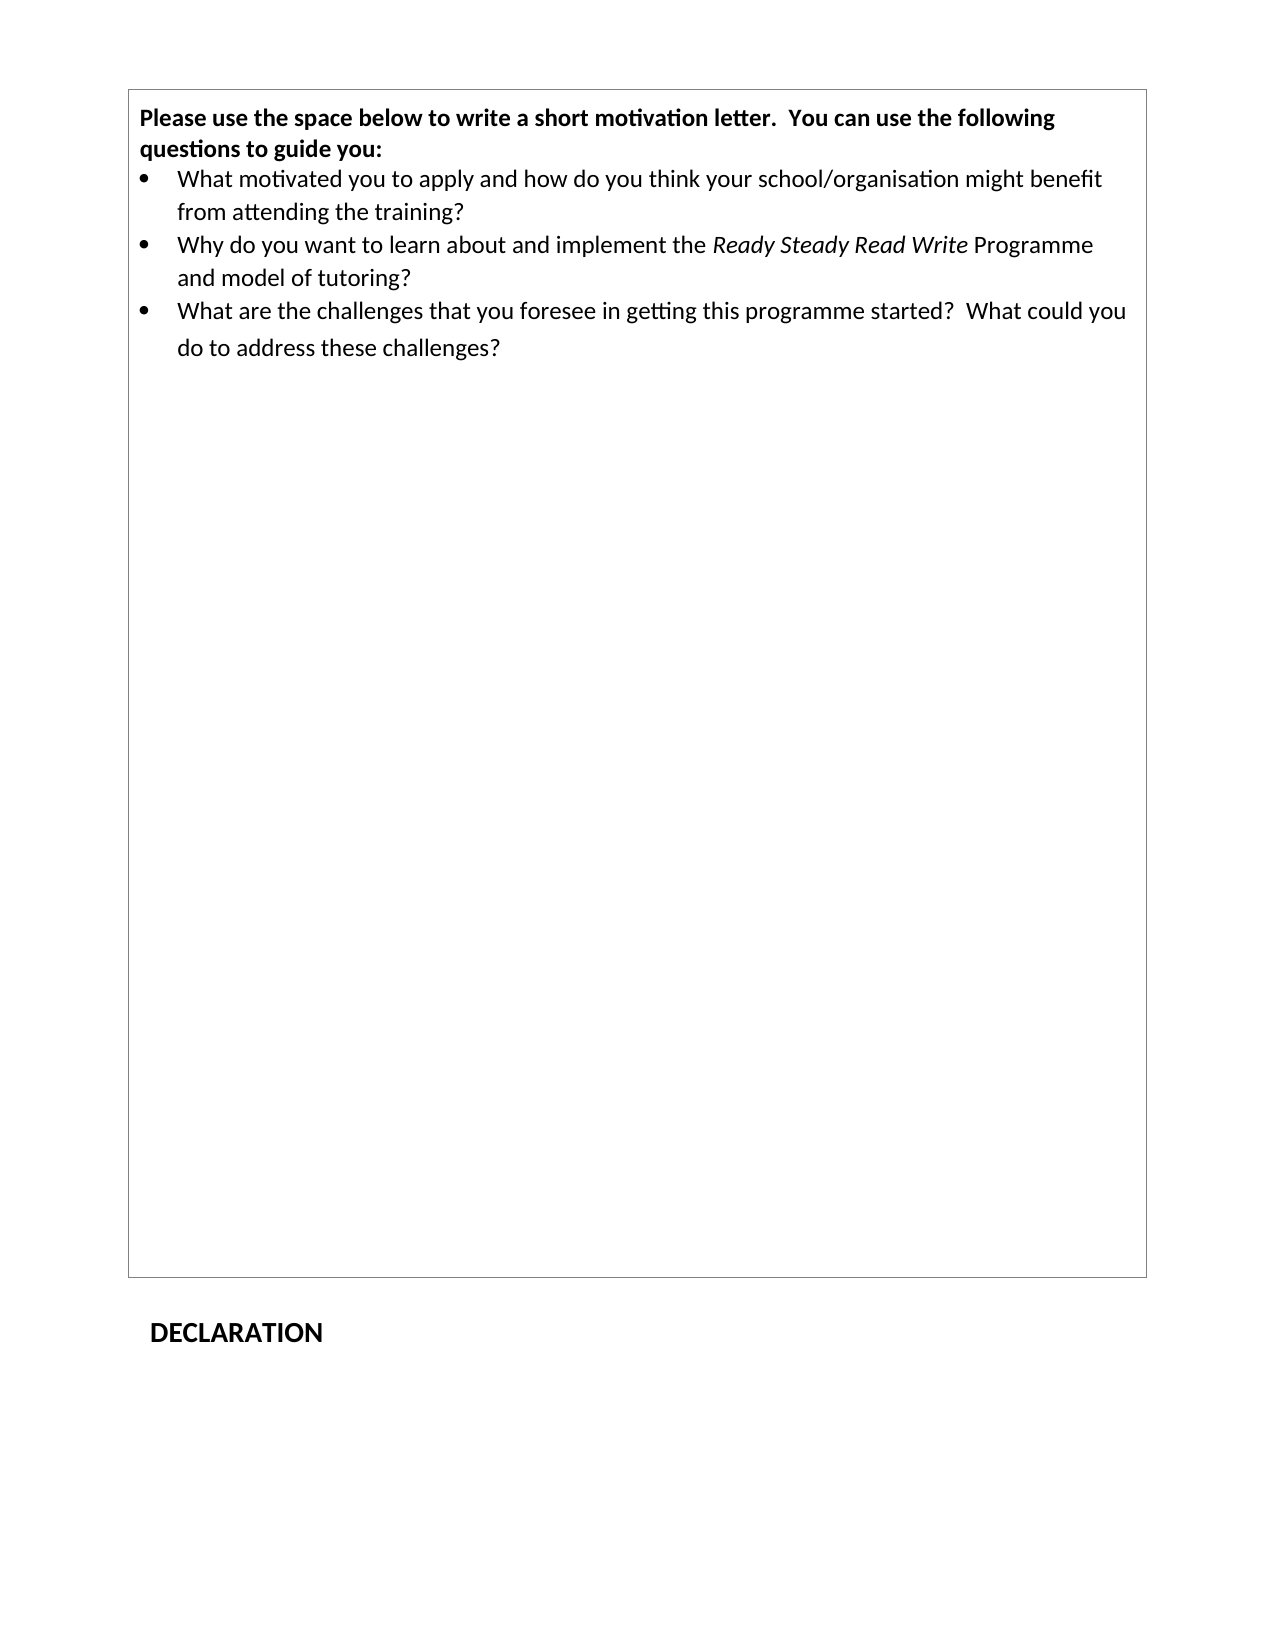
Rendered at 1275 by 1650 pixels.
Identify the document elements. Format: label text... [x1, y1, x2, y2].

text DECLARATION [150, 1314, 1125, 1349]
table_cell Please use the space below to write a short motivation letter. You can use the following questions to guide you: What motivated you to apply and how do you think your school/organisation might benefit from attending the training? Why do you want to learn about and implement the Ready Steady Read Write Programme and model of tutoring? What are the challenges that you foresee in getting this programme started? What could you do to address these challenges? [129, 90, 1146, 1277]
